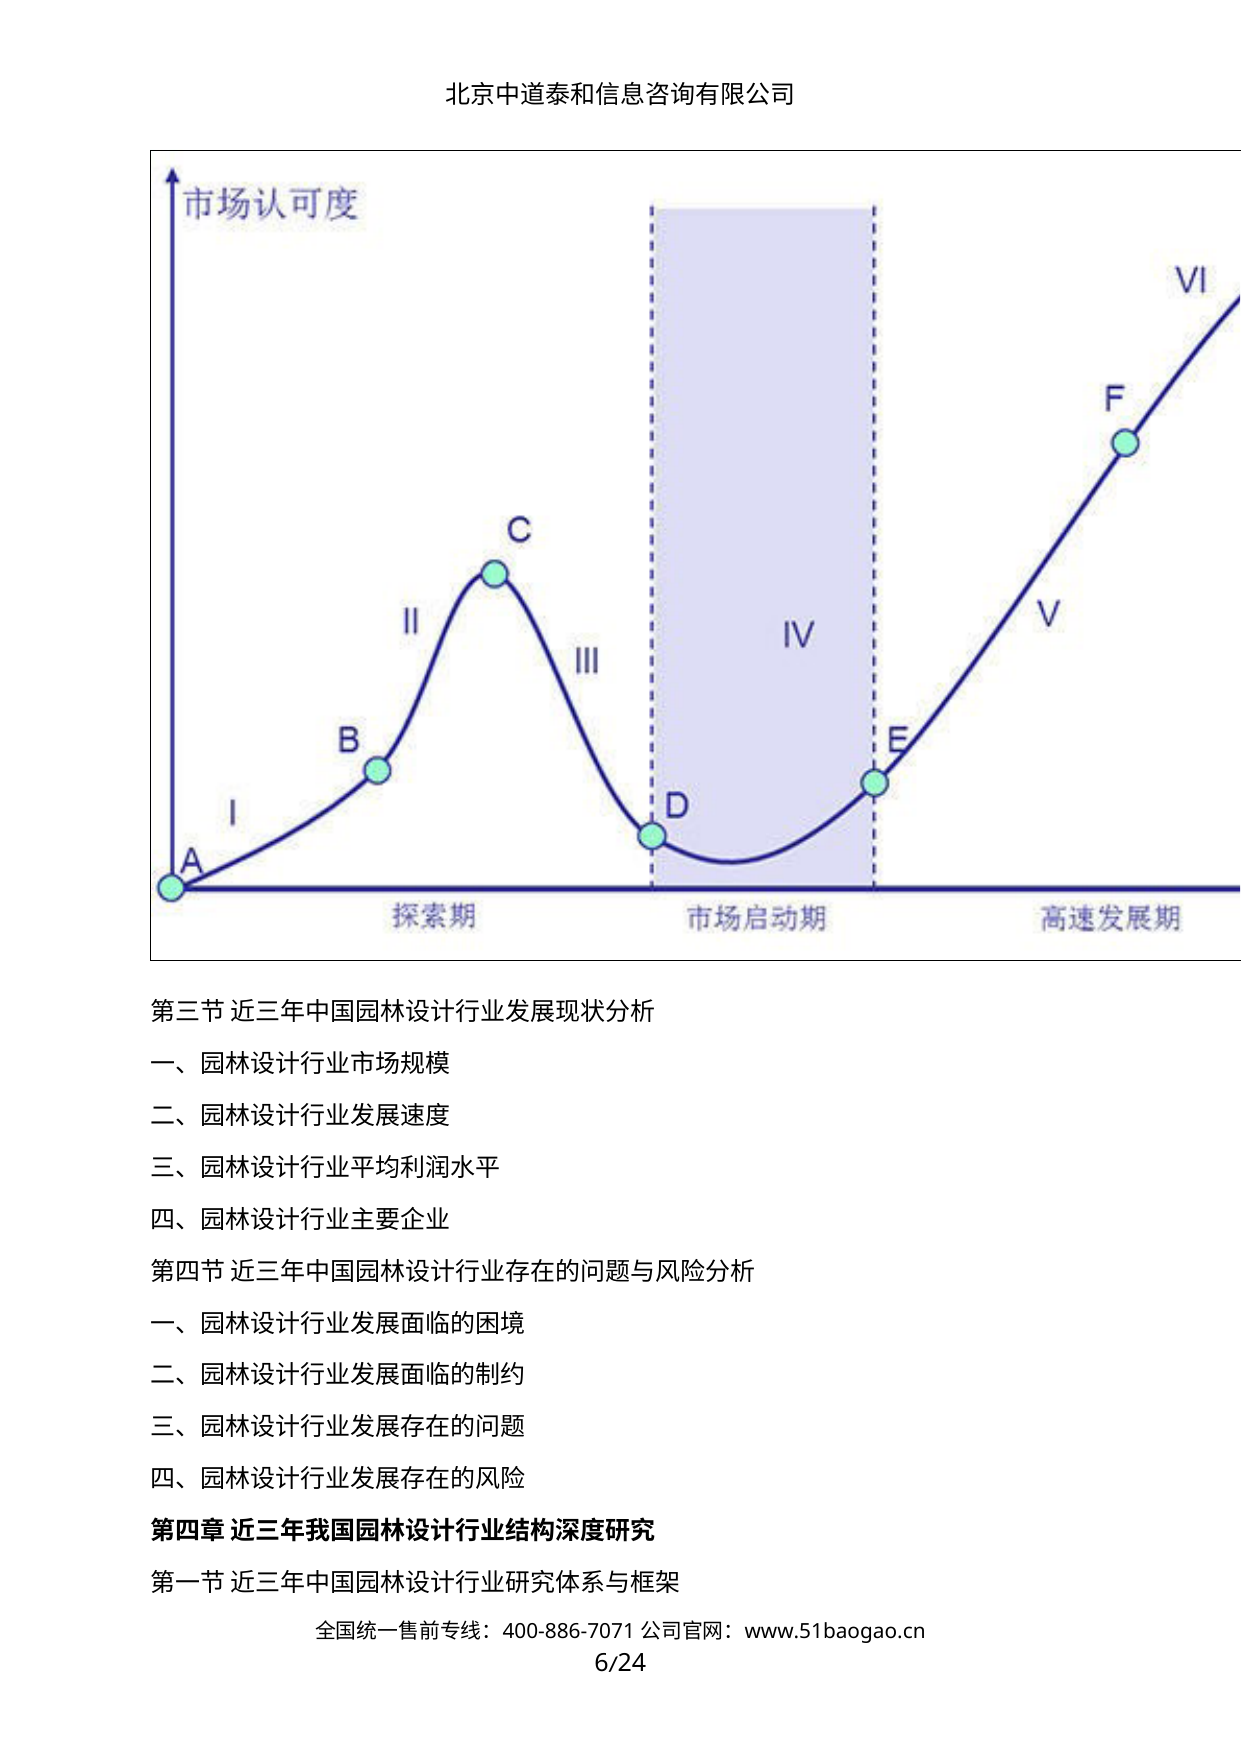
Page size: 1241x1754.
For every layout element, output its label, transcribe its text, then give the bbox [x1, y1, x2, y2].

text 第三节 近三年中国园林设计行业发展现状分析 [150, 992, 1090, 1028]
text 第四节 近三年中国园林设计行业存在的问题与风险分析 [150, 1251, 1090, 1287]
text 二、园林设计行业发展速度 [150, 1096, 1090, 1132]
text 第一节 近三年中国园林设计行业研究体系与框架 [150, 1562, 1090, 1599]
text 三、园林设计行业平均利润水平 [150, 1147, 1090, 1184]
text 一、园林设计行业市场规模 [150, 1044, 1090, 1080]
text 二、园林设计行业发展面临的制约 [150, 1355, 1090, 1391]
text 四、园林设计行业主要企业 [150, 1199, 1090, 1236]
text 一、园林设计行业发展面临的困境 [150, 1303, 1090, 1339]
text 四、园林设计行业发展存在的风险 [150, 1459, 1090, 1495]
picture [151, 151, 1241, 960]
text 第四章 近三年我国园林设计行业结构深度研究 [150, 1511, 1090, 1547]
text 三、园林设计行业发展存在的问题 [150, 1407, 1090, 1443]
